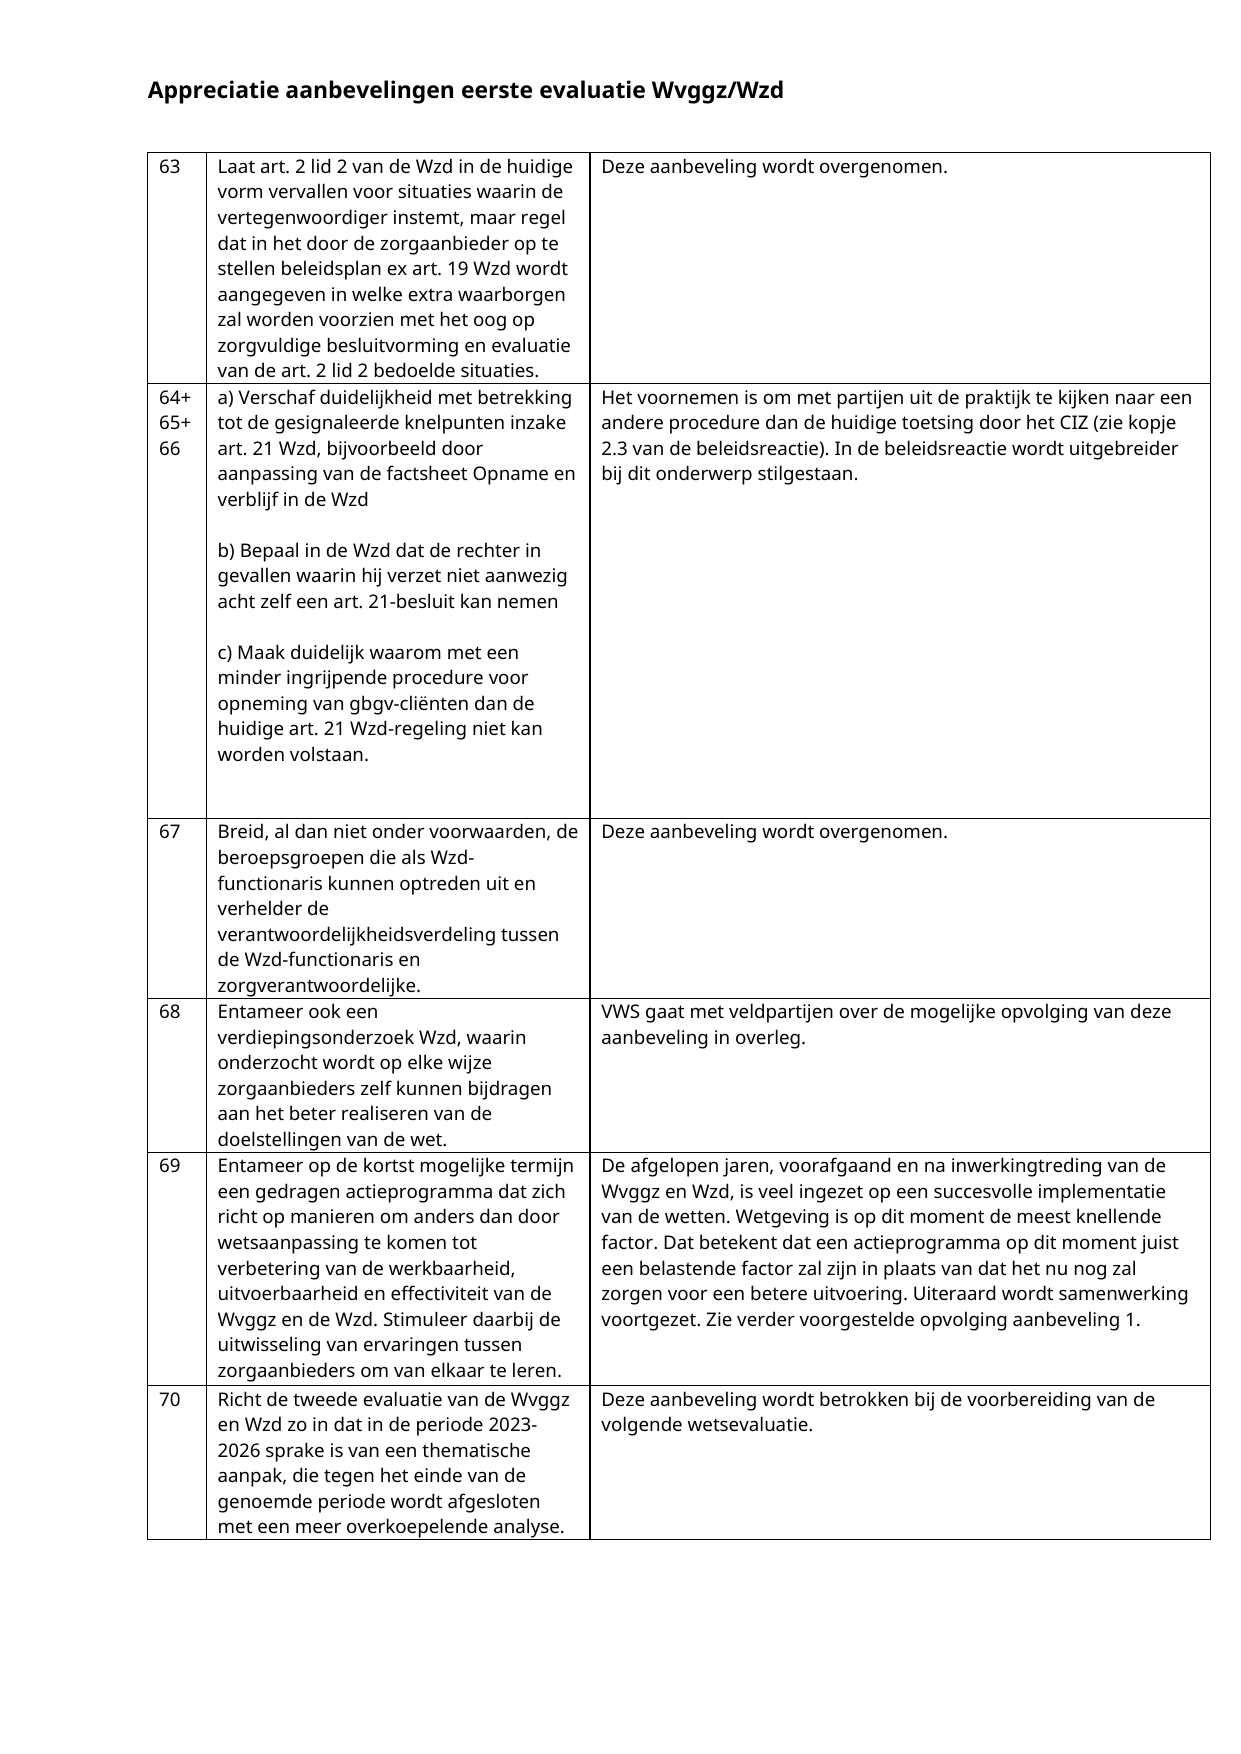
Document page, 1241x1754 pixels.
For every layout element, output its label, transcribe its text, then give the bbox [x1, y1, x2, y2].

table_cell Deze aanbeveling wordt betrokken bij de voorbereiding van de volgende wetsevaluatie. [591, 1386, 1210, 1539]
table_cell Het voornemen is om met partijen uit de praktijk te kijken naar een andere procedure dan de huidige toetsing door het CIZ (zie kopje 2.3 van de beleidsreactie). In de beleidsreactie wordt uitgebreider bij dit onderwerp stilgestaan. [591, 384, 1210, 818]
table_cell VWS gaat met veldpartijen over de mogelijke opvolging van deze aanbeveling in overleg. [591, 999, 1210, 1152]
table_cell Entameer op de kortst mogelijke termijn een gedragen actieprogramma dat zich richt op manieren om anders dan door wetsaanpassing te komen tot verbetering van de werkbaarheid, uitvoerbaarheid en effectiviteit van de Wvggz en de Wzd. Stimuleer daarbij de uitwisseling van ervaringen tussen zorgaanbieders om van elkaar te leren. [207, 1153, 589, 1385]
table_cell 69 [148, 1153, 206, 1385]
table_cell a) Verschaf duidelijkheid met betrekking tot de gesignaleerde knelpunten inzake art. 21 Wzd, bijvoorbeeld door aanpassing van de factsheet Opname en verblijf in de Wzd b) Bepaal in de Wzd dat de rechter in gevallen waarin hij verzet niet aanwezig acht zelf een art. 21-besluit kan nemen c) Maak duidelijk waarom met een minder ingrijpende procedure voor opneming van gbgv-cliënten dan de huidige art. 21 Wzd-regeling niet kan worden volstaan. [207, 384, 589, 818]
table_cell 64+ 65+ 66 [148, 384, 206, 818]
table_cell Deze aanbeveling wordt overgenomen. [591, 819, 1210, 997]
table_cell 63 [148, 153, 206, 383]
table_cell 68 [148, 999, 206, 1152]
table_cell 67 [148, 819, 206, 997]
table_cell 70 [148, 1386, 206, 1539]
table_cell Richt de tweede evaluatie van de Wvggz en Wzd zo in dat in de periode 2023-2026 sprake is van een thematische aanpak, die tegen het einde van de genoemde periode wordt afgesloten met een meer overkoepelende analyse. [207, 1386, 589, 1539]
table_cell Entameer ook een verdiepingsonderzoek Wzd, waarin onderzocht wordt op elke wijze zorgaanbieders zelf kunnen bijdragen aan het beter realiseren van de doelstellingen van de wet. [207, 999, 589, 1152]
table_cell Breid, al dan niet onder voorwaarden, de beroepsgroepen die als Wzd-functionaris kunnen optreden uit en verhelder de verantwoordelijkheidsverdeling tussen de Wzd-functionaris en zorgverantwoordelijke. [207, 819, 589, 997]
table_cell Laat art. 2 lid 2 van de Wzd in de huidige vorm vervallen voor situaties waarin de vertegenwoordiger instemt, maar regel dat in het door de zorgaanbieder op te stellen beleidsplan ex art. 19 Wzd wordt aangegeven in welke extra waarborgen zal worden voorzien met het oog op zorgvuldige besluitvorming en evaluatie van de art. 2 lid 2 bedoelde situaties. [207, 153, 589, 383]
table_cell De afgelopen jaren, voorafgaand en na inwerkingtreding van de Wvggz en Wzd, is veel ingezet op een succesvolle implementatie van de wetten. Wetgeving is op dit moment de meest knellende factor. Dat betekent dat een actieprogramma op dit moment juist een belastende factor zal zijn in plaats van dat het nu nog zal zorgen voor een betere uitvoering. Uiteraard wordt samenwerking voortgezet. Zie verder voorgestelde opvolging aanbeveling 1. [591, 1153, 1210, 1385]
table_cell Deze aanbeveling wordt overgenomen. [591, 153, 1210, 383]
